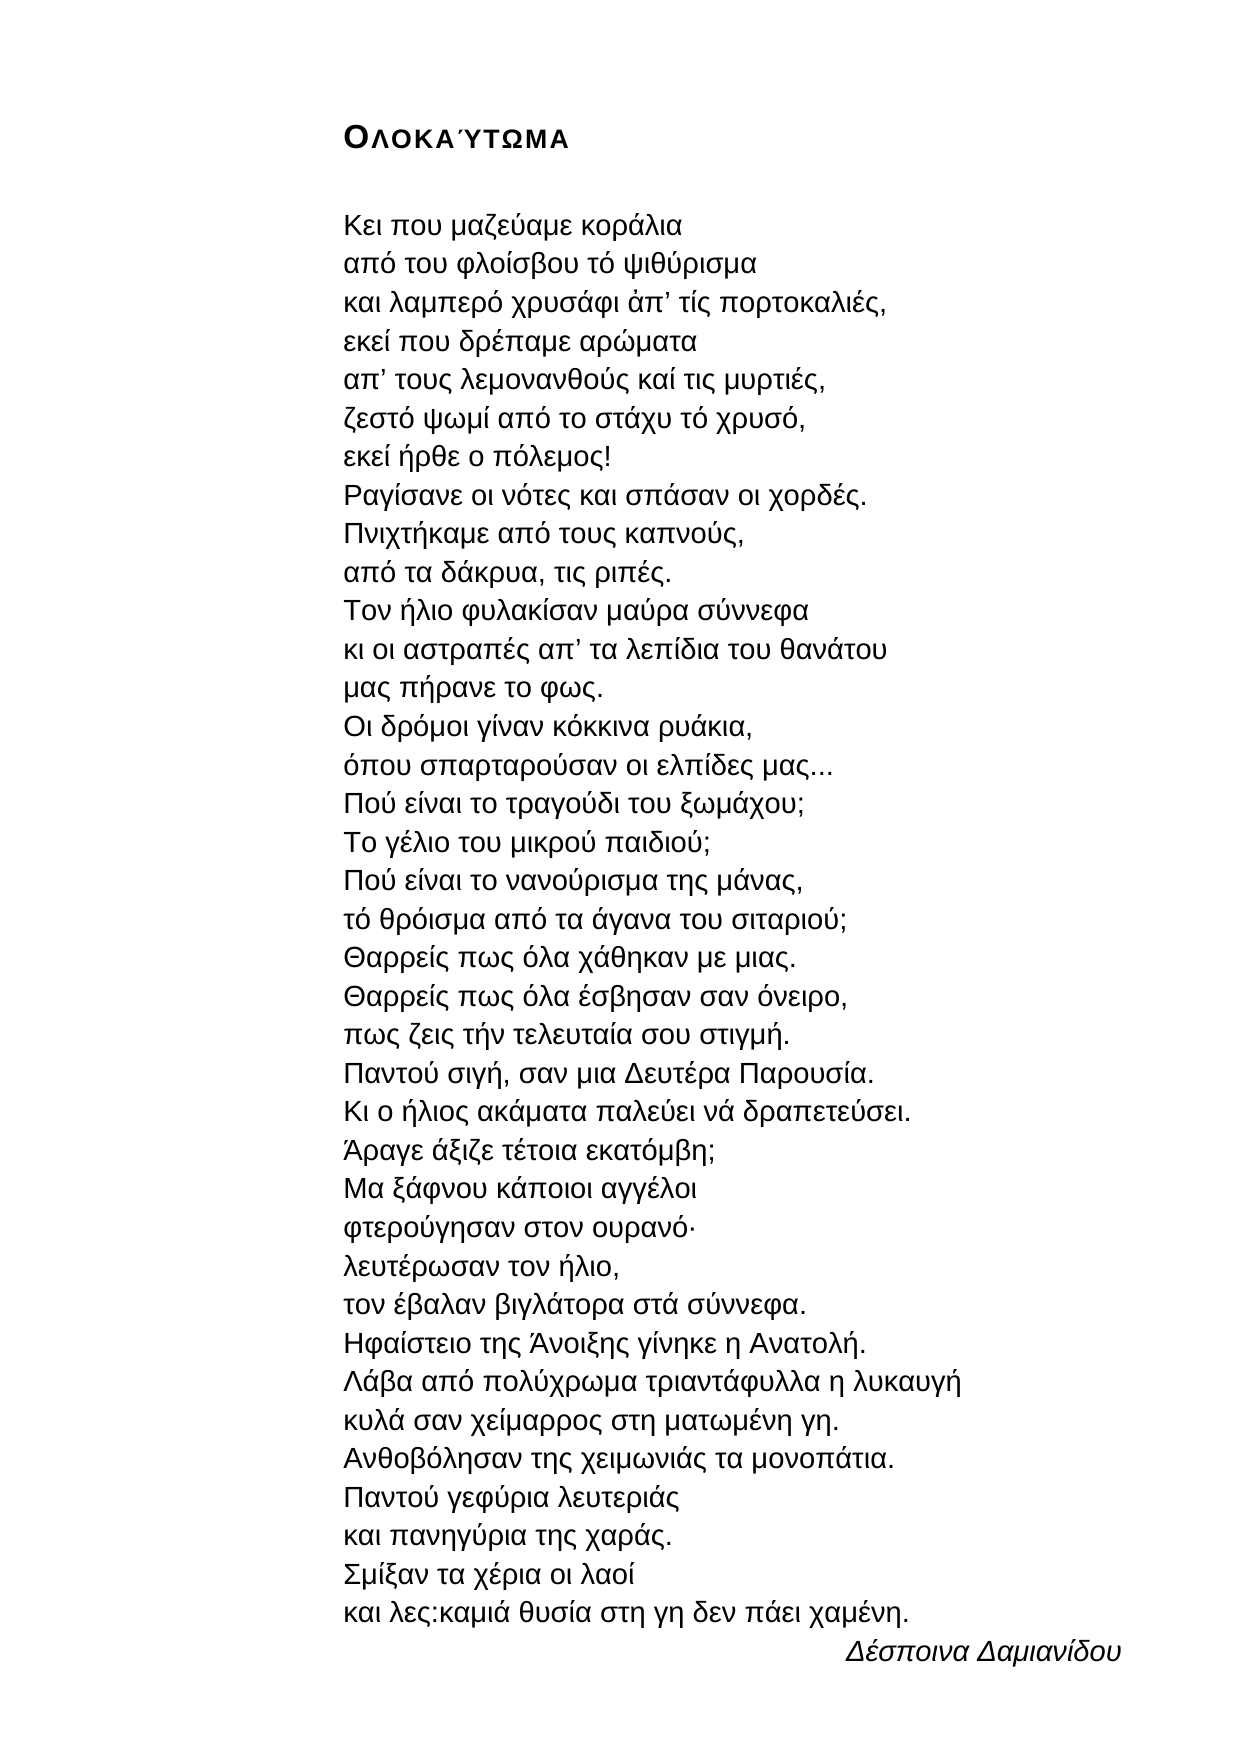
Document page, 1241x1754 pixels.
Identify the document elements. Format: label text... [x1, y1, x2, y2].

text εκεί ήρθε ο πόλεμος! [343, 439, 1122, 473]
text Παντού σιγή, σαν μια Δευτέρα Παρουσία. [343, 1056, 1122, 1089]
text μας πήρανε το φως. [343, 670, 1122, 704]
text Πνιχτήκαμε από τους καπνούς, [343, 516, 1122, 550]
text Μα ξάφνου κάποιοι αγγέλοι [343, 1171, 1122, 1205]
text Τον ήλιο φυλακίσαν μαύρα σύννεφα [343, 593, 1122, 627]
text Λάβα από πολύχρωμα τριαντάφυλλα η λυκαυγή [343, 1364, 1122, 1398]
text και πανηγύρια της χαράς. [343, 1518, 1122, 1552]
text τον έβαλαν βιγλάτορα στά σύννεφα. [343, 1287, 1122, 1321]
text Ραγίσανε οι νότες και σπάσαν οι χορδές. [343, 478, 1122, 511]
text Πού είναι το τραγούδι του ξωμάχου; [343, 786, 1122, 819]
text Οι δρόμοι γίναν κόκκινα ρυάκια, [343, 709, 1122, 742]
text Παντού γεφύρια λευτεριάς [343, 1480, 1122, 1513]
text Κει που μαζεύαμε κοράλια [343, 208, 1122, 241]
text Δέσποινα Δαμιανίδου [343, 1634, 1122, 1667]
text εκεί που δρέπαμε αρώματα [343, 323, 1122, 357]
text Το γέλιο του μικρού παιδιού; [343, 824, 1122, 858]
text Θαρρείς πως όλα έσβησαν σαν όνειρο, [343, 979, 1122, 1012]
text Ηφαίστειο της Άνοιξης γίνηκε η Ανατολή. [343, 1326, 1122, 1359]
text τό θρόισμα από τα άγανα του σιταριού; [343, 902, 1122, 935]
text όπου σπαρταρούσαν οι ελπίδες μας... [343, 747, 1122, 781]
text και λαμπερό χρυσάφι ἀπ’ τίς πορτοκαλιές, [343, 285, 1122, 318]
text φτερούγησαν στον ουρανό· [343, 1210, 1122, 1243]
text και λες:καμιά θυσία στη γη δεν πάει χαμένη. [343, 1595, 1122, 1629]
text από του φλοίσβου τό ψιθύρισμα [343, 246, 1122, 280]
text κι οι αστραπές απ’ τα λεπίδια του θανάτου [343, 632, 1122, 665]
text Πού είναι το νανούρισμα της μάνας, [343, 863, 1122, 897]
text λευτέρωσαν τον ήλιο, [343, 1248, 1122, 1282]
text Άραγε άξιζε τέτοια εκατόμβη; [343, 1133, 1122, 1166]
text Ανθοβόλησαν της χειμωνιάς τα μονοπάτια. [343, 1441, 1122, 1475]
subtitle Ολοκαύτωμα [343, 117, 1122, 155]
text από τα δάκρυα, τις ριπές. [343, 555, 1122, 588]
text κυλά σαν χείμαρρος στη ματωμένη γη. [343, 1403, 1122, 1436]
text Κι ο ήλιος ακάματα παλεύει νά δραπετεύσει. [343, 1094, 1122, 1128]
text πως ζεις τήν τελευταία σου στιγμή. [343, 1017, 1122, 1051]
text απ’ τους λεμονανθούς καί τις μυρτιές, [343, 362, 1122, 396]
text ζεστό ψωμί από το στάχυ τό χρυσό, [343, 401, 1122, 434]
text Σμίξαν τα χέρια οι λαοί [343, 1557, 1122, 1590]
text Θαρρείς πως όλα χάθηκαν με μιας. [343, 940, 1122, 974]
